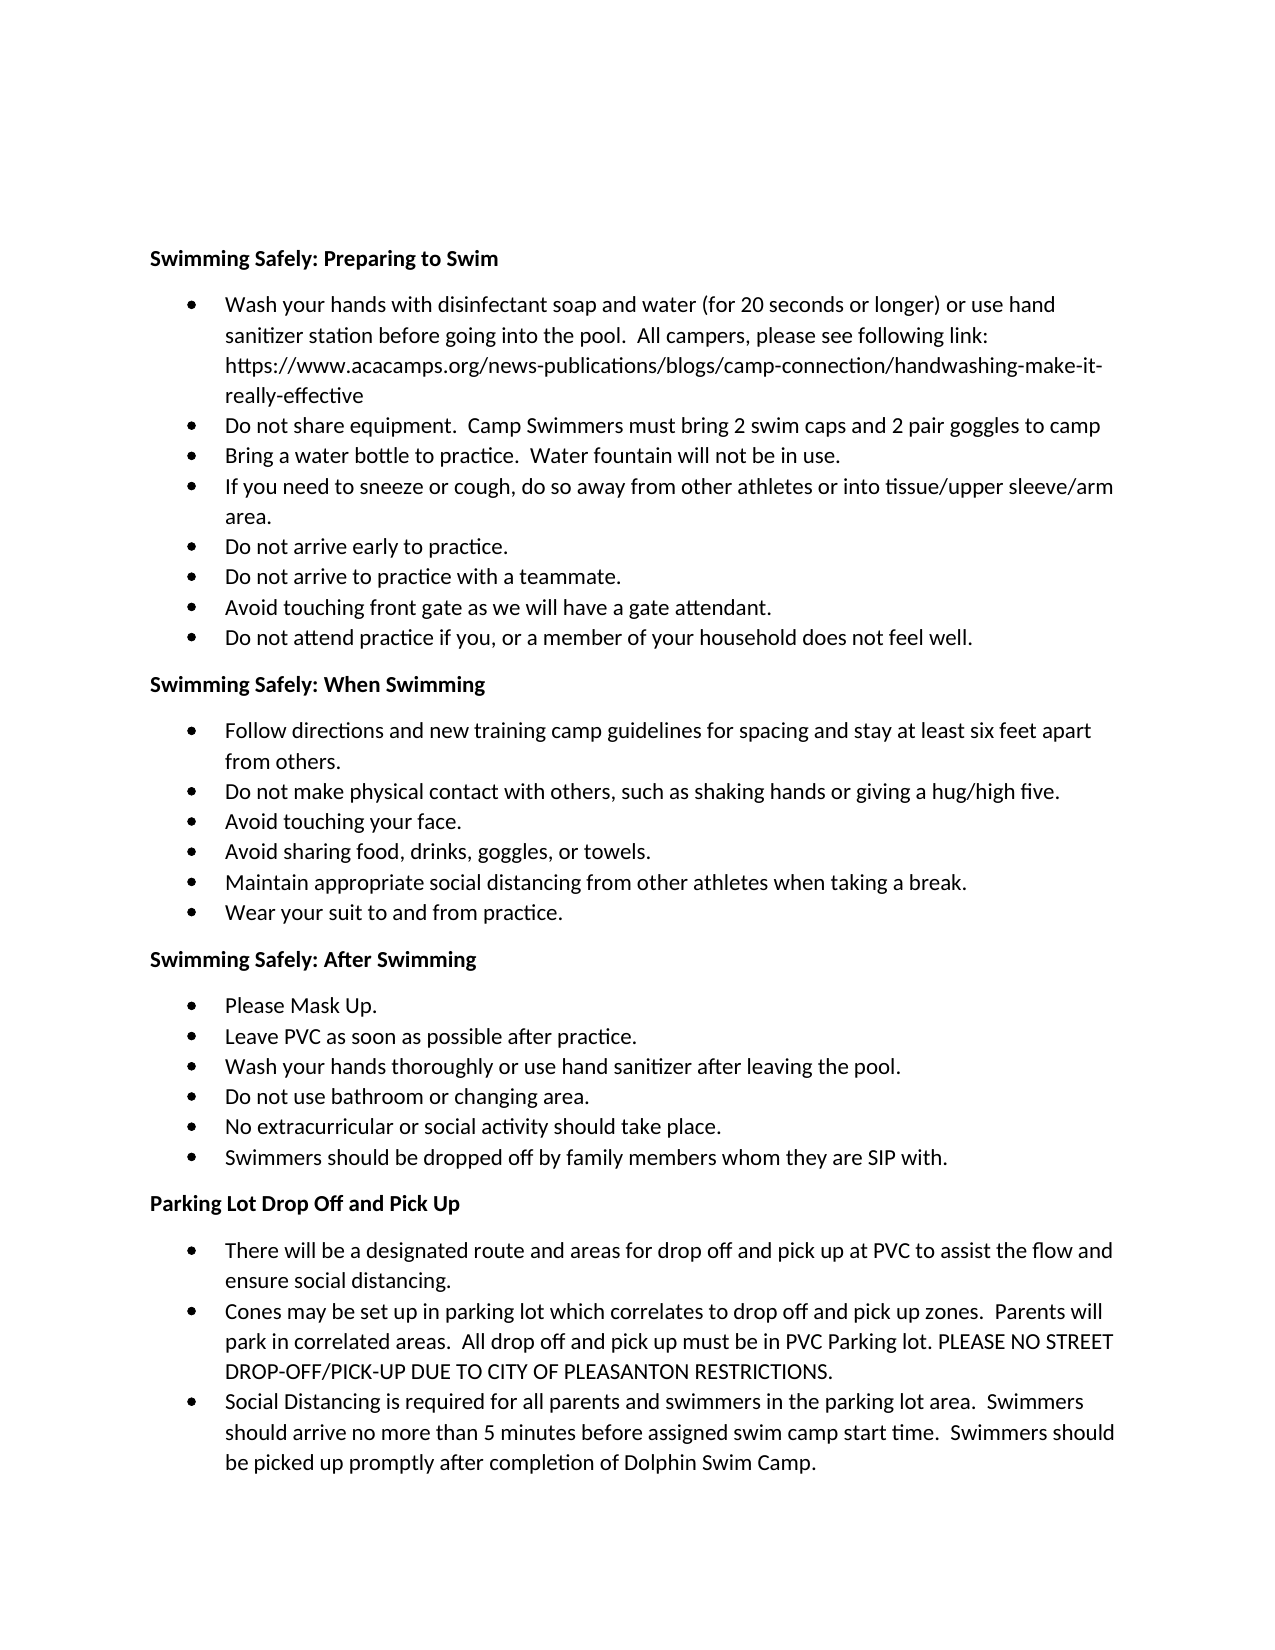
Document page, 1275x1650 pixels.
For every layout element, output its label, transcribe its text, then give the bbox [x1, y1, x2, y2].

list Wash your hands thoroughly or use hand sanitizer after leaving the pool. [187, 1052, 1125, 1080]
list Do not attend practice if you, or a member of your household does not feel well. [187, 623, 1125, 651]
list Cones may be set up in parking lot which correlates to drop off and pick up zones. Parents will park in correlated areas. All drop off and pick up must be in PVC Parking lot. PLEASE NO STREET DROP-OFF/PICK-UP DUE TO CITY OF PLEASANTON RESTRICTIONS. [187, 1297, 1125, 1385]
text Parking Lot Drop Off and Pick Up [150, 1189, 1125, 1218]
list Avoid sharing food, drinks, goggles, or towels. [187, 837, 1125, 866]
list Avoid touching your face. [187, 807, 1125, 835]
list Wash your hands with disinfectant soap and water (for 20 seconds or longer) or use hand sanitizer station before going into the pool. All campers, please see following link: https://www.acacamps.org/news-publications/blogs/camp-connection/handwashing-make-it-really-effective [187, 291, 1125, 409]
list Avoid touching front gate as we will have a gate attendant. [187, 593, 1125, 621]
list Swimmers should be dropped off by family members whom they are SIP with. [187, 1143, 1125, 1171]
list Bring a water bottle to practice. Water fountain will not be in use. [187, 442, 1125, 470]
text Swimming Safely: When Swimming [150, 670, 1125, 698]
text Swimming Safely: After Swimming [150, 945, 1125, 973]
list Wear your suit to and from practice. [187, 898, 1125, 926]
list Do not use bathroom or changing area. [187, 1082, 1125, 1110]
list No extracurricular or social activity should take place. [187, 1112, 1125, 1141]
list There will be a designated route and areas for drop off and pick up at PVC to assist the flow and ensure social distancing. [187, 1236, 1125, 1295]
list Do not arrive to practice with a teammate. [187, 562, 1125, 591]
list Do not make physical contact with others, such as shaking hands or giving a hug/high five. [187, 777, 1125, 805]
list If you need to sneeze or cough, do so away from other athletes or into tissue/upper sleeve/arm area. [187, 472, 1125, 530]
list Leave PVC as soon as possible after practice. [187, 1022, 1125, 1050]
list Social Distancing is required for all parents and swimmers in the parking lot area. Swimmers should arrive no more than 5 minutes before assigned swim camp start time. Swimmers should be picked up promptly after completion of Dolphin Swim Camp. [187, 1387, 1125, 1476]
list Do not share equipment. Camp Swimmers must bring 2 swim caps and 2 pair goggles to camp [187, 411, 1125, 439]
text Swimming Safely: Preparing to Swim [150, 244, 1125, 272]
list Maintain appropriate social distancing from other athletes when taking a break. [187, 868, 1125, 896]
list Do not arrive early to practice. [187, 532, 1125, 560]
list Follow directions and new training camp guidelines for spacing and stay at least six feet apart from others. [187, 717, 1125, 775]
list Please Mask Up. [187, 992, 1125, 1020]
